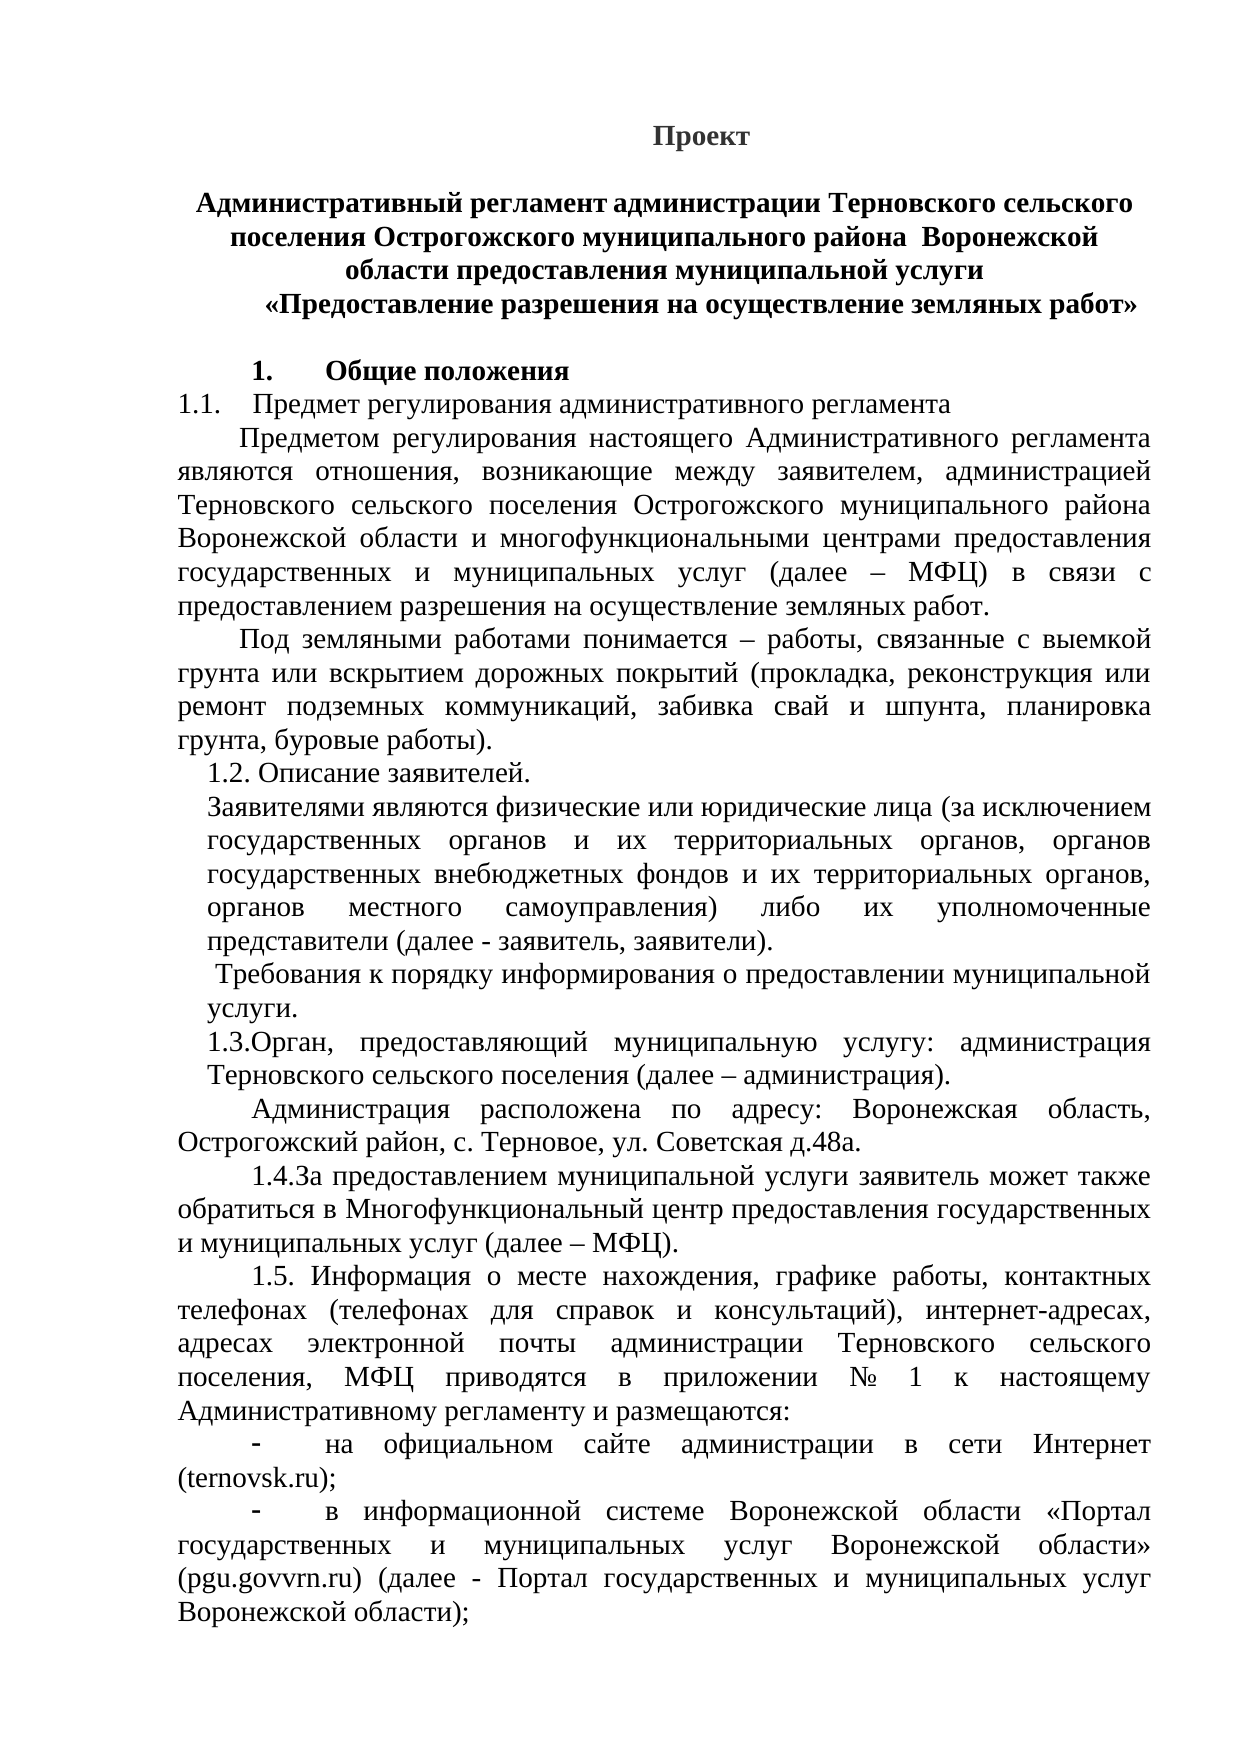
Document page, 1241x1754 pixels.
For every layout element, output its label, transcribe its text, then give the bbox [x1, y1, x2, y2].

list на официальном сайте администрации в сети Интернет (ternovsk.ru); [177, 1426, 1152, 1493]
text Заявителями являются физические или юридические лица (за исключением государственных органов и их территориальных органов, органов государственных внебюджетных фондов и их территориальных органов, органов местного самоуправления) либо их уполномоченные представители (далее - заявитель, заявители). [207, 789, 1152, 957]
text 1.3.Орган, предоставляющий муниципальную услугу: администрация Терновского сельского поселения (далее – администрация). [207, 1024, 1152, 1091]
text 1.2. Описание заявителей. [207, 755, 1152, 789]
text Требования к порядку информирования о предоставлении муниципальной услуги. [207, 957, 1152, 1024]
text «Предоставление разрешения на осуществление земляных работ» [177, 286, 1152, 319]
text 1.4.За предоставлением муниципальной услуги заявитель может также обратиться в Многофункциональный центр предоставления государственных и муниципальных услуг (далее – МФЦ). [177, 1158, 1152, 1258]
text Проект [177, 118, 1152, 152]
text Административный регламент администрации Терновского сельского поселения Острогожского муниципального района Воронежской области предоставления муниципальной услуги [177, 185, 1152, 286]
list в информационной системе Воронежской области «Портал государственных и муниципальных услуг Воронежской области» (pgu.govvrn.ru) (далее - Портал государственных и муниципальных услуг Воронежской области); [177, 1493, 1152, 1628]
text Администрация расположена по адресу: Воронежская область, Острогожский район, с. Терновое, ул. Советская д.48а. [177, 1091, 1152, 1158]
text Под земляными работами понимается – работы, связанные с выемкой грунта или вскрытием дорожных покрытий (прокладка, реконструкция или ремонт подземных коммуникаций, забивка свай и шпунта, планировка грунта, буровые работы). [177, 621, 1152, 755]
list Общие положения [177, 353, 1152, 386]
text Предметом регулирования настоящего Административного регламента являются отношения, возникающие между заявителем, администрацией Терновского сельского поселения Острогожского муниципального района Воронежской области и многофункциональными центрами предоставления государственных и муниципальных услуг (далее – МФЦ) в связи с предоставлением разрешения на осуществление земляных работ. [177, 420, 1152, 621]
list Предмет регулирования административного регламента [177, 386, 1152, 420]
text 1.5. Информация о месте нахождения, графике работы, контактных телефонах (телефонах для справок и консультаций), интернет-адресах, адресах электронной почты администрации Терновского сельского поселения, МФЦ приводятся в приложении № 1 к настоящему Административному регламенту и размещаются: [177, 1258, 1152, 1426]
